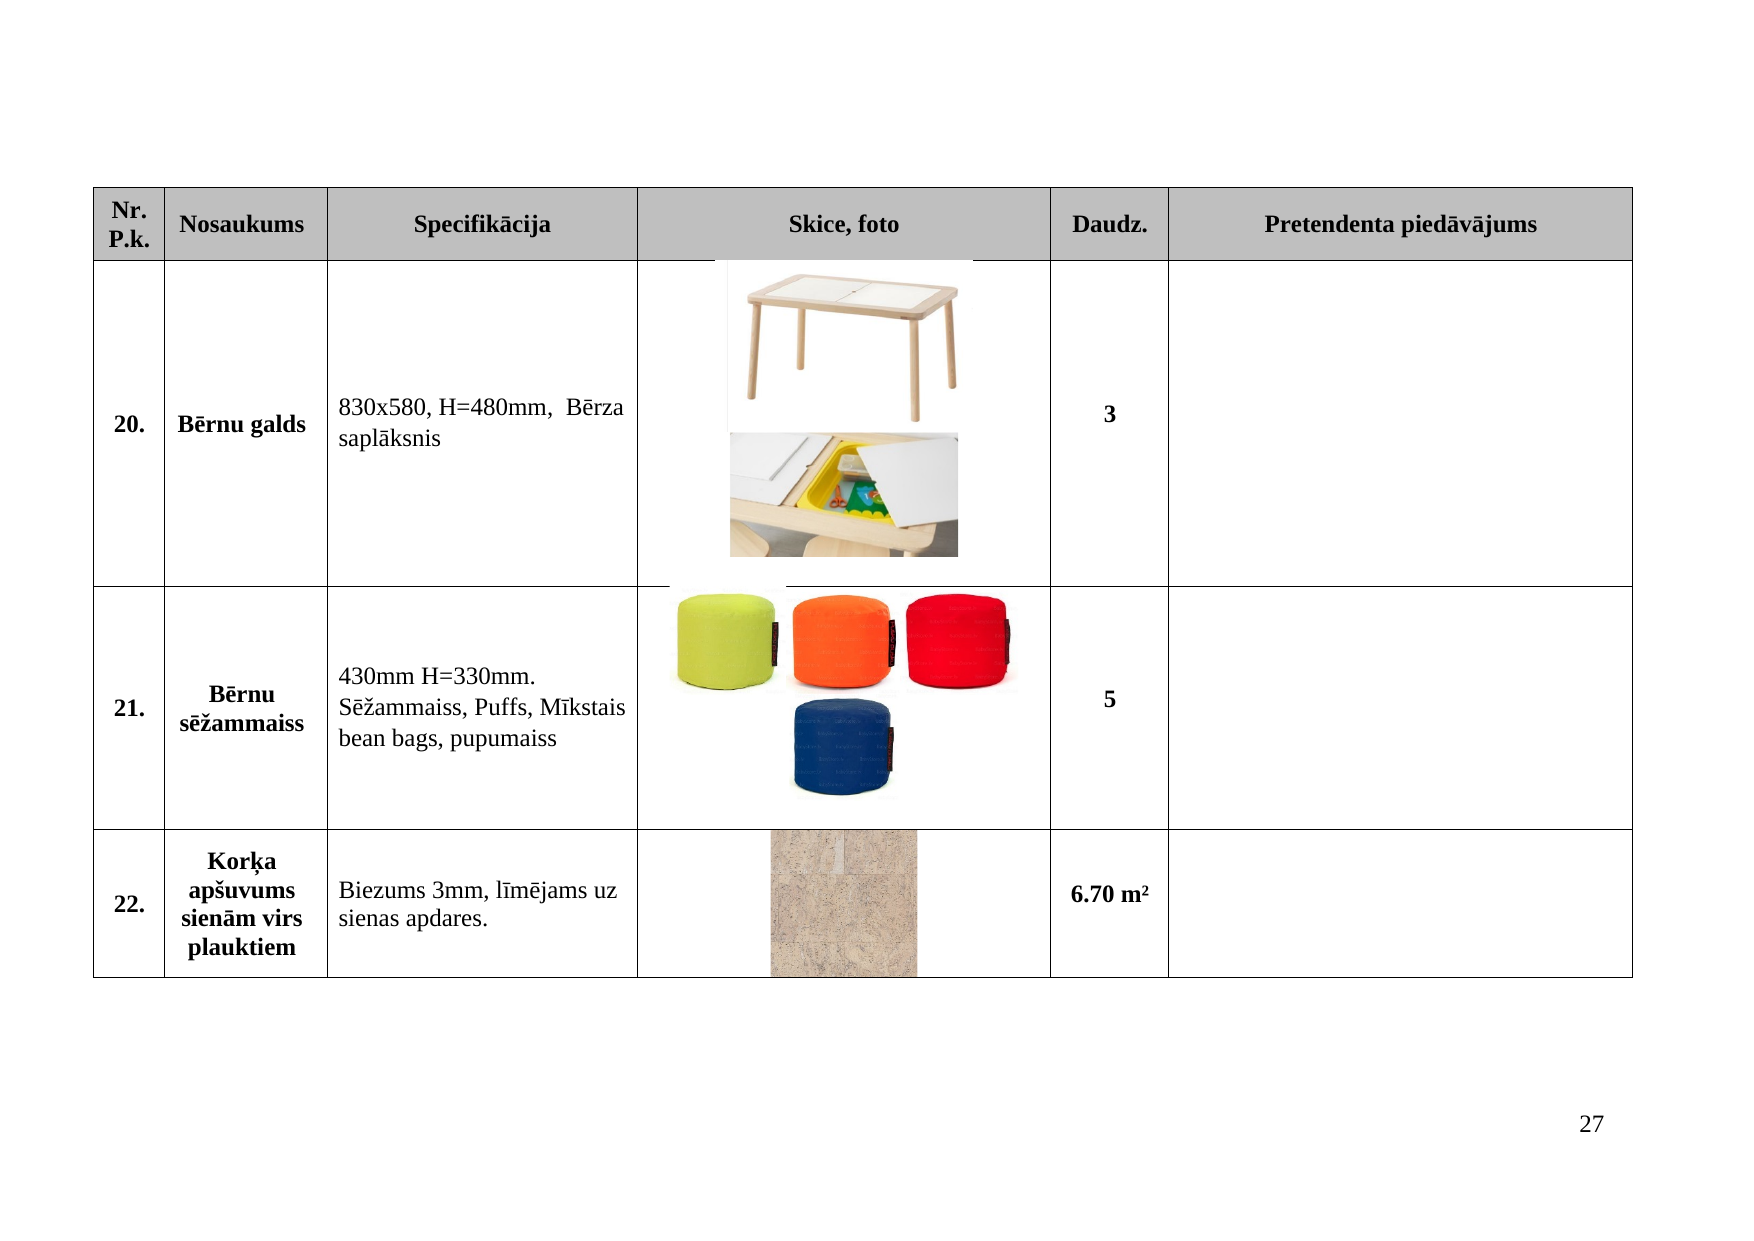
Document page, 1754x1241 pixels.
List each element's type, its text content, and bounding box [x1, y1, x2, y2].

table_header Nr. P.k. [94, 188, 164, 260]
table_cell [1169, 261, 1632, 586]
table_cell 830x580, H=480mm, Bērza saplāksnis [328, 261, 637, 586]
table_cell [918, 830, 1050, 977]
table_header Specifikācija [328, 188, 637, 260]
table_header Pretendenta piedāvājums [1169, 188, 1632, 260]
table_cell [638, 830, 770, 977]
picture [669, 586, 1019, 801]
table_cell 6.70 m² [1051, 830, 1168, 977]
table_header Daudz. [1051, 188, 1168, 260]
table_cell 21. [94, 587, 164, 829]
picture [770, 830, 918, 977]
table_cell 22. [94, 830, 164, 977]
table_cell [1169, 587, 1632, 829]
table_cell Korķa apšuvums sienām virs plauktiem [165, 830, 327, 977]
table_header Skice, foto [638, 188, 1050, 260]
table_cell [638, 261, 1050, 586]
table_cell 20. [94, 261, 164, 586]
table_cell Bērnu galds [165, 261, 327, 586]
picture [715, 260, 973, 557]
table_cell Bērnu sēžammaiss [165, 587, 327, 829]
table_cell 5 [1051, 587, 1168, 829]
table_cell [1169, 830, 1632, 977]
table_cell [638, 587, 1050, 829]
table_header Nosaukums [165, 188, 327, 260]
table_cell 3 [1051, 261, 1168, 586]
table_cell 430mm H=330mm. Sēžammaiss, Puffs, Mīkstais bean bags, pupumaiss [328, 587, 637, 829]
table_cell Biezums 3mm, līmējams uz sienas apdares. [328, 830, 637, 977]
